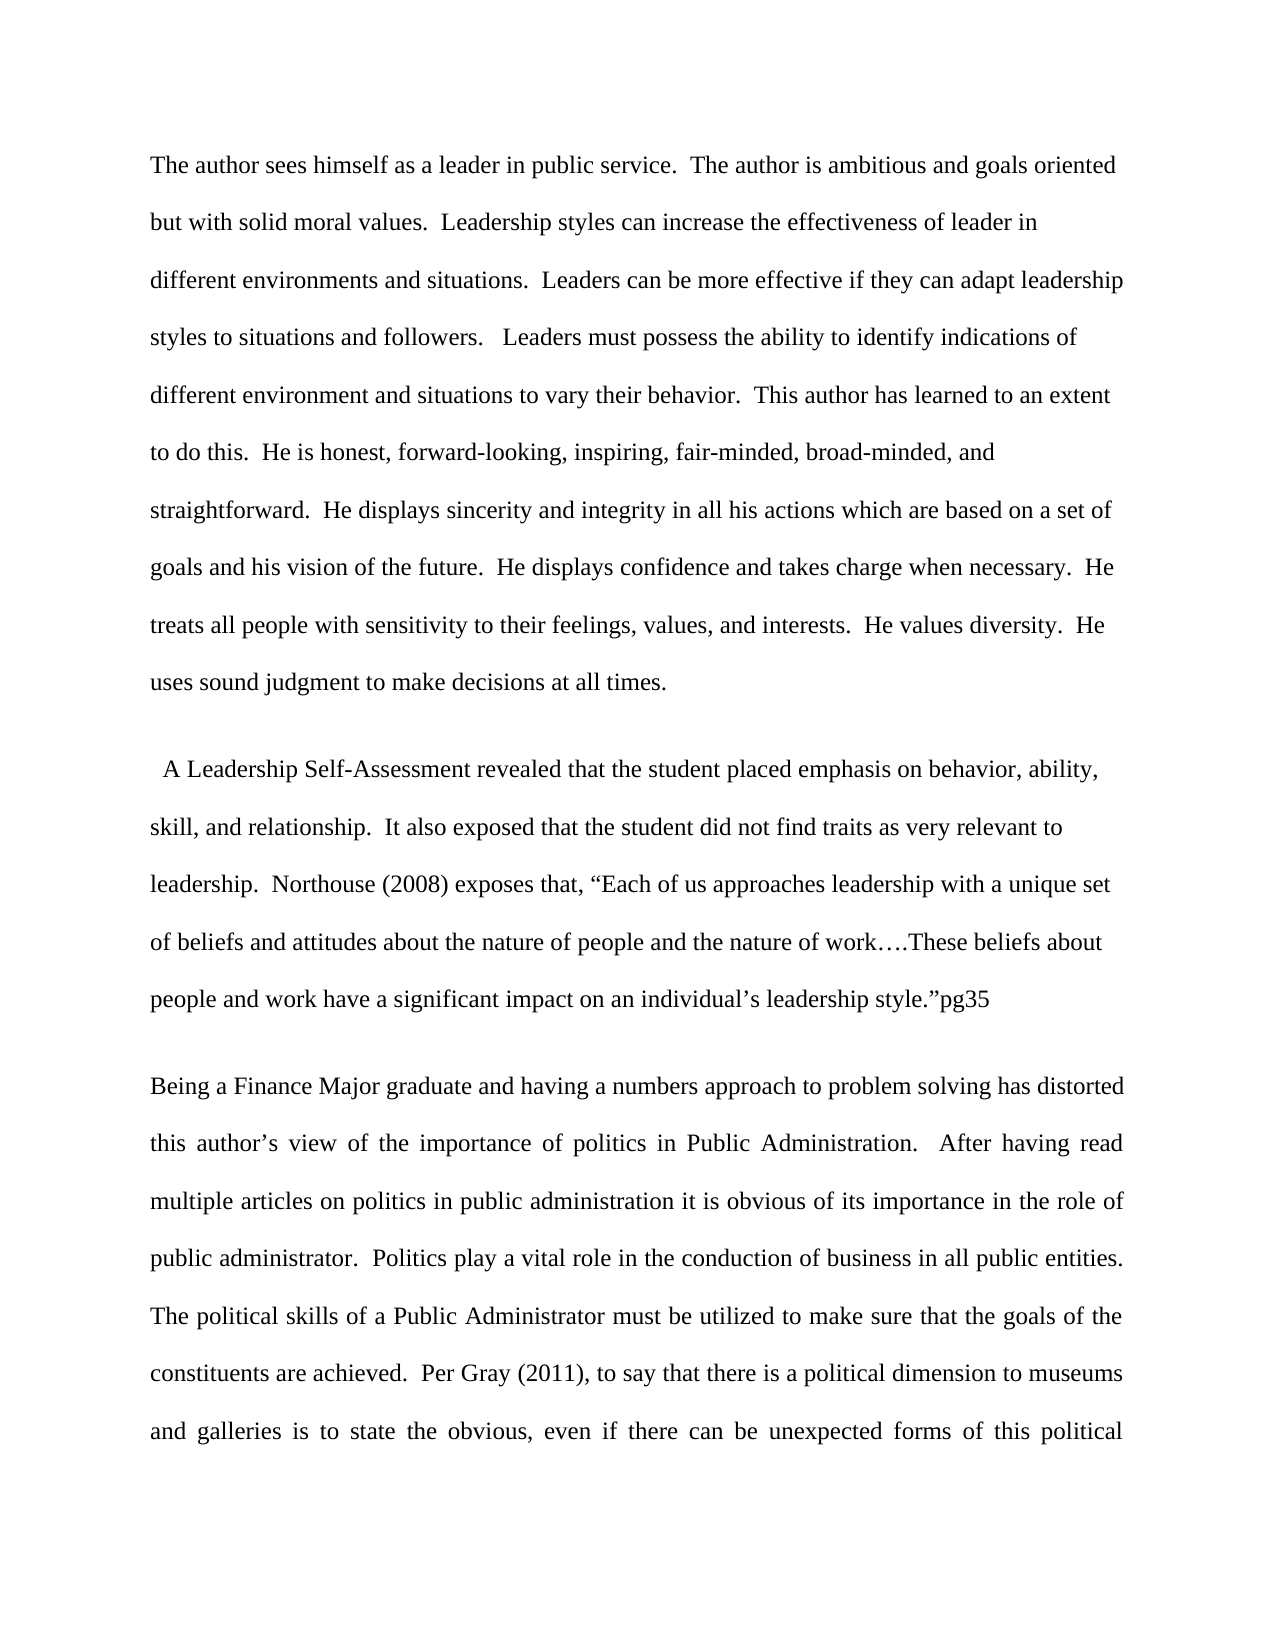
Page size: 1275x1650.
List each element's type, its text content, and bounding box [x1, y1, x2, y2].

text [150, 1071, 1125, 1444]
text A Leadership Self-Assessment revealed that the student placed emphasis on behavior, ability, skill, and relationship. It also exposed that the student did not find traits as very relevant to leadership. Northouse (2008) exposes that, “Each of us approaches leadership with a unique set of beliefs and attitudes about the nature of people and the nature of work….These beliefs about people and work have a significant impact on an individual’s leadership style.”pg35 [150, 754, 1125, 1013]
text The author sees himself as a leader in public service. The author is ambitious and goals oriented but with solid moral values. Leadership styles can increase the effectiveness of leader in different environments and situations. Leaders can be more effective if they can adapt leadership styles to situations and followers. Leaders must possess the ability to identify indications of different environment and situations to vary their behavior. This author has learned to an extent to do this. He is honest, forward-looking, inspiring, fair-minded, broad-minded, and straightforward. He displays sincerity and integrity in all his actions which are based on a set of goals and his vision of the future. He displays confidence and takes charge when necessary. He treats all people with sensitivity to their feelings, values, and interests. He values diversity. He uses sound judgment to make decisions at all times. [150, 150, 1125, 696]
